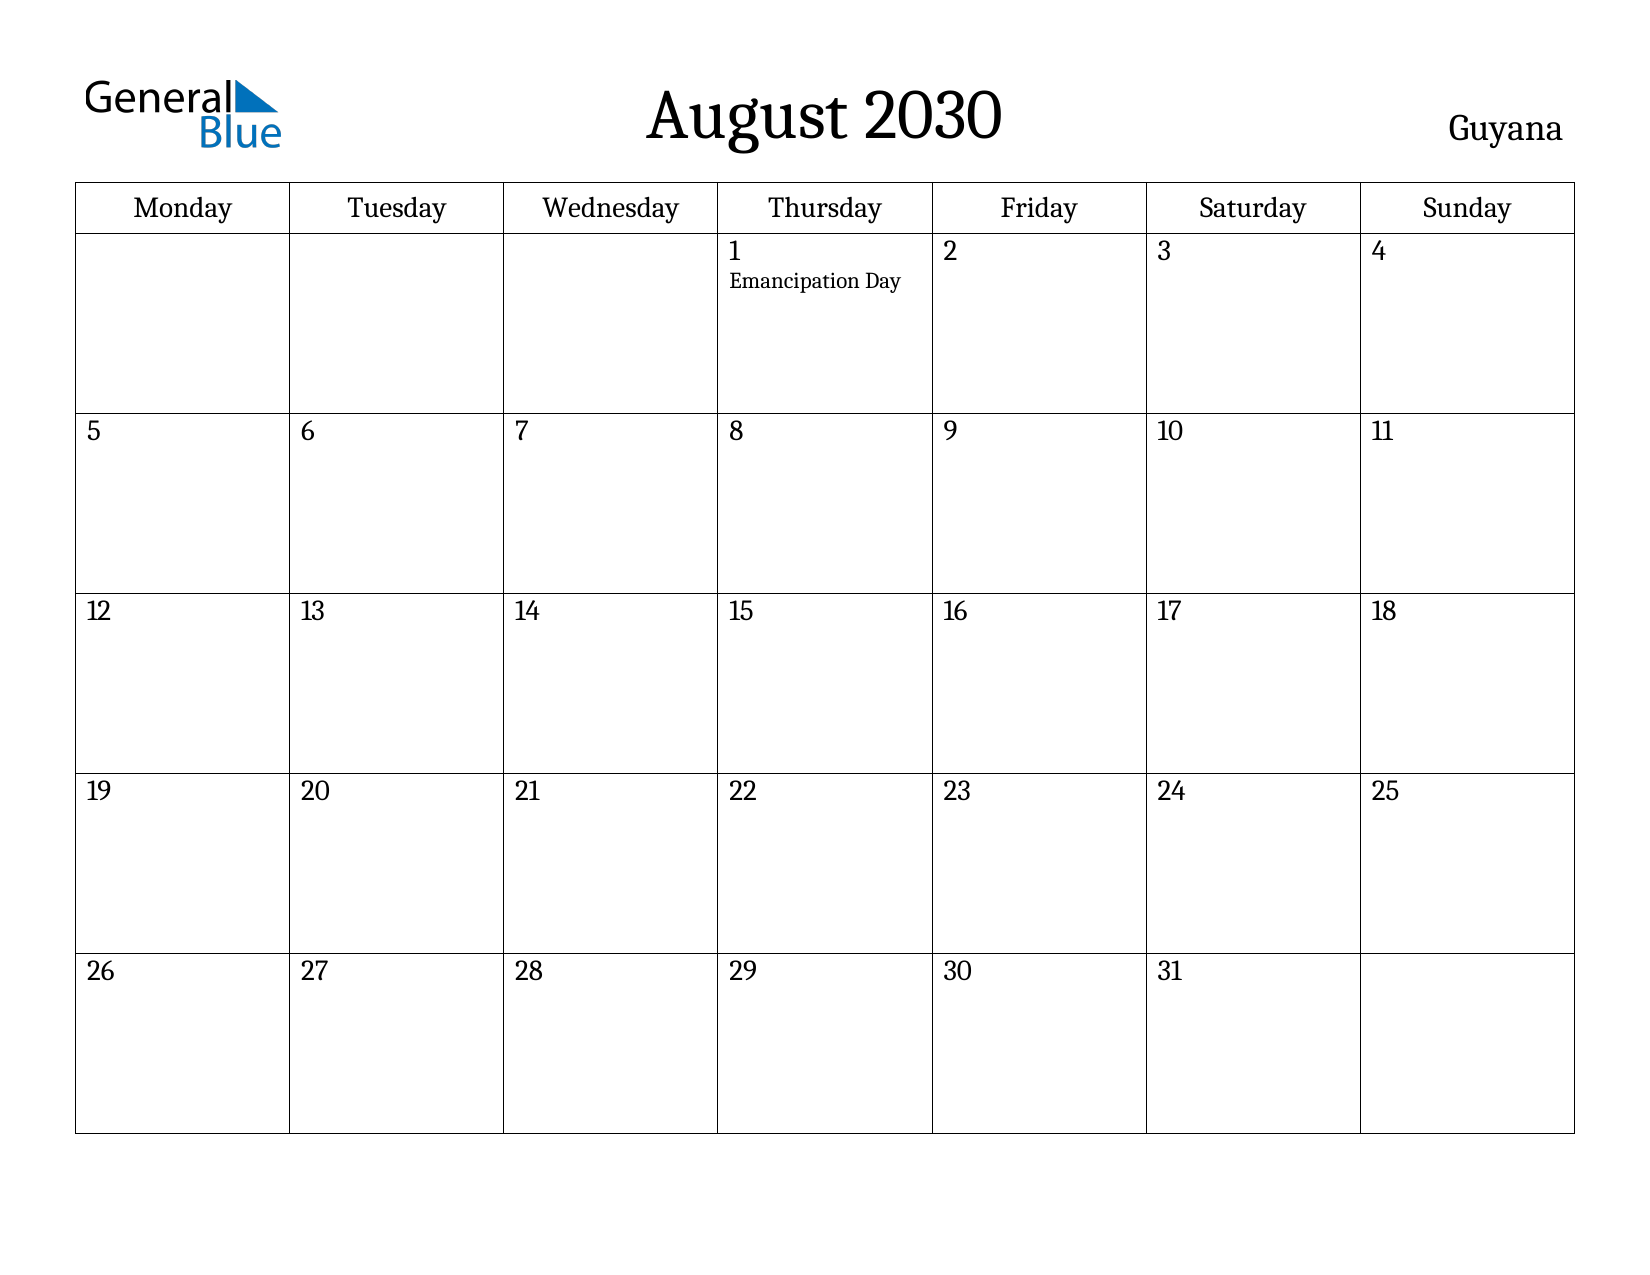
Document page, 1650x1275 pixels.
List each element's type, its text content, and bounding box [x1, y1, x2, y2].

table_cell [504, 808, 717, 953]
table_cell 3 [1147, 234, 1360, 267]
table_cell [290, 988, 503, 1133]
table_cell [1147, 988, 1360, 1133]
table_cell [1147, 448, 1360, 593]
table_cell [290, 627, 503, 773]
table_cell [76, 627, 289, 773]
table_cell 18 [1361, 594, 1574, 627]
table_cell [1361, 988, 1574, 1133]
table_cell [1147, 627, 1360, 773]
table_cell [504, 988, 717, 1133]
table_cell 2 [933, 234, 1146, 267]
table_cell [290, 808, 503, 953]
table_cell 19 [76, 774, 289, 807]
table_cell 27 [290, 954, 503, 987]
table_cell 6 [290, 414, 503, 447]
table_cell 15 [718, 594, 932, 627]
table_cell 28 [504, 954, 717, 987]
table_cell [1361, 627, 1574, 773]
table_cell 22 [718, 774, 932, 807]
table_cell 29 [718, 954, 932, 987]
table_cell Saturday [1147, 183, 1360, 233]
table_cell [290, 267, 503, 413]
table_cell 17 [1147, 594, 1360, 627]
table_cell Thursday [718, 183, 932, 233]
table_cell [504, 267, 717, 413]
table_cell Wednesday [504, 183, 717, 233]
table_cell 12 [76, 594, 289, 627]
table_cell [504, 234, 717, 267]
table_header [76, 75, 503, 182]
table_cell Tuesday [290, 183, 503, 233]
table_cell 11 [1361, 414, 1574, 447]
table_cell [933, 627, 1146, 773]
table_cell [1147, 808, 1360, 953]
table_cell [76, 267, 289, 413]
table_cell [933, 267, 1146, 413]
table_cell [1361, 448, 1574, 593]
table_cell [933, 808, 1146, 953]
table_header Guyana [1146, 75, 1574, 182]
table_header August 2030 [504, 75, 1146, 182]
table_cell 14 [504, 594, 717, 627]
table_cell [933, 448, 1146, 593]
table_cell 13 [290, 594, 503, 627]
table_cell [1361, 954, 1574, 987]
table_cell 31 [1147, 954, 1360, 987]
table_cell 1 [718, 234, 932, 267]
table_cell 26 [76, 954, 289, 987]
table_cell Monday [76, 183, 289, 233]
table_cell 16 [933, 594, 1146, 627]
table_cell [718, 448, 932, 593]
table_cell 20 [290, 774, 503, 807]
table_cell 30 [933, 954, 1146, 987]
table_cell 7 [504, 414, 717, 447]
table_cell [1361, 808, 1574, 953]
table_cell [504, 448, 717, 593]
table_cell 8 [718, 414, 932, 447]
table_cell [76, 808, 289, 953]
table_cell 5 [76, 414, 289, 447]
table_cell 21 [504, 774, 717, 807]
table_cell 4 [1361, 234, 1574, 267]
table_cell 25 [1361, 774, 1574, 807]
table_cell Sunday [1361, 183, 1574, 233]
picture [86, 80, 281, 148]
table_cell [76, 448, 289, 593]
table_cell [718, 808, 932, 953]
table_cell [290, 234, 503, 267]
table_cell [1147, 267, 1360, 413]
table_cell [504, 627, 717, 773]
table_cell Emancipation Day [718, 267, 932, 413]
table_cell 10 [1147, 414, 1360, 447]
table_cell [933, 988, 1146, 1133]
table_cell [1361, 267, 1574, 413]
table_cell 24 [1147, 774, 1360, 807]
table_cell 23 [933, 774, 1146, 807]
table_cell [290, 448, 503, 593]
table_cell 9 [933, 414, 1146, 447]
table_cell [718, 988, 932, 1133]
table_cell [76, 988, 289, 1133]
table_cell [718, 627, 932, 773]
table_cell Friday [933, 183, 1146, 233]
table_cell [76, 234, 289, 267]
